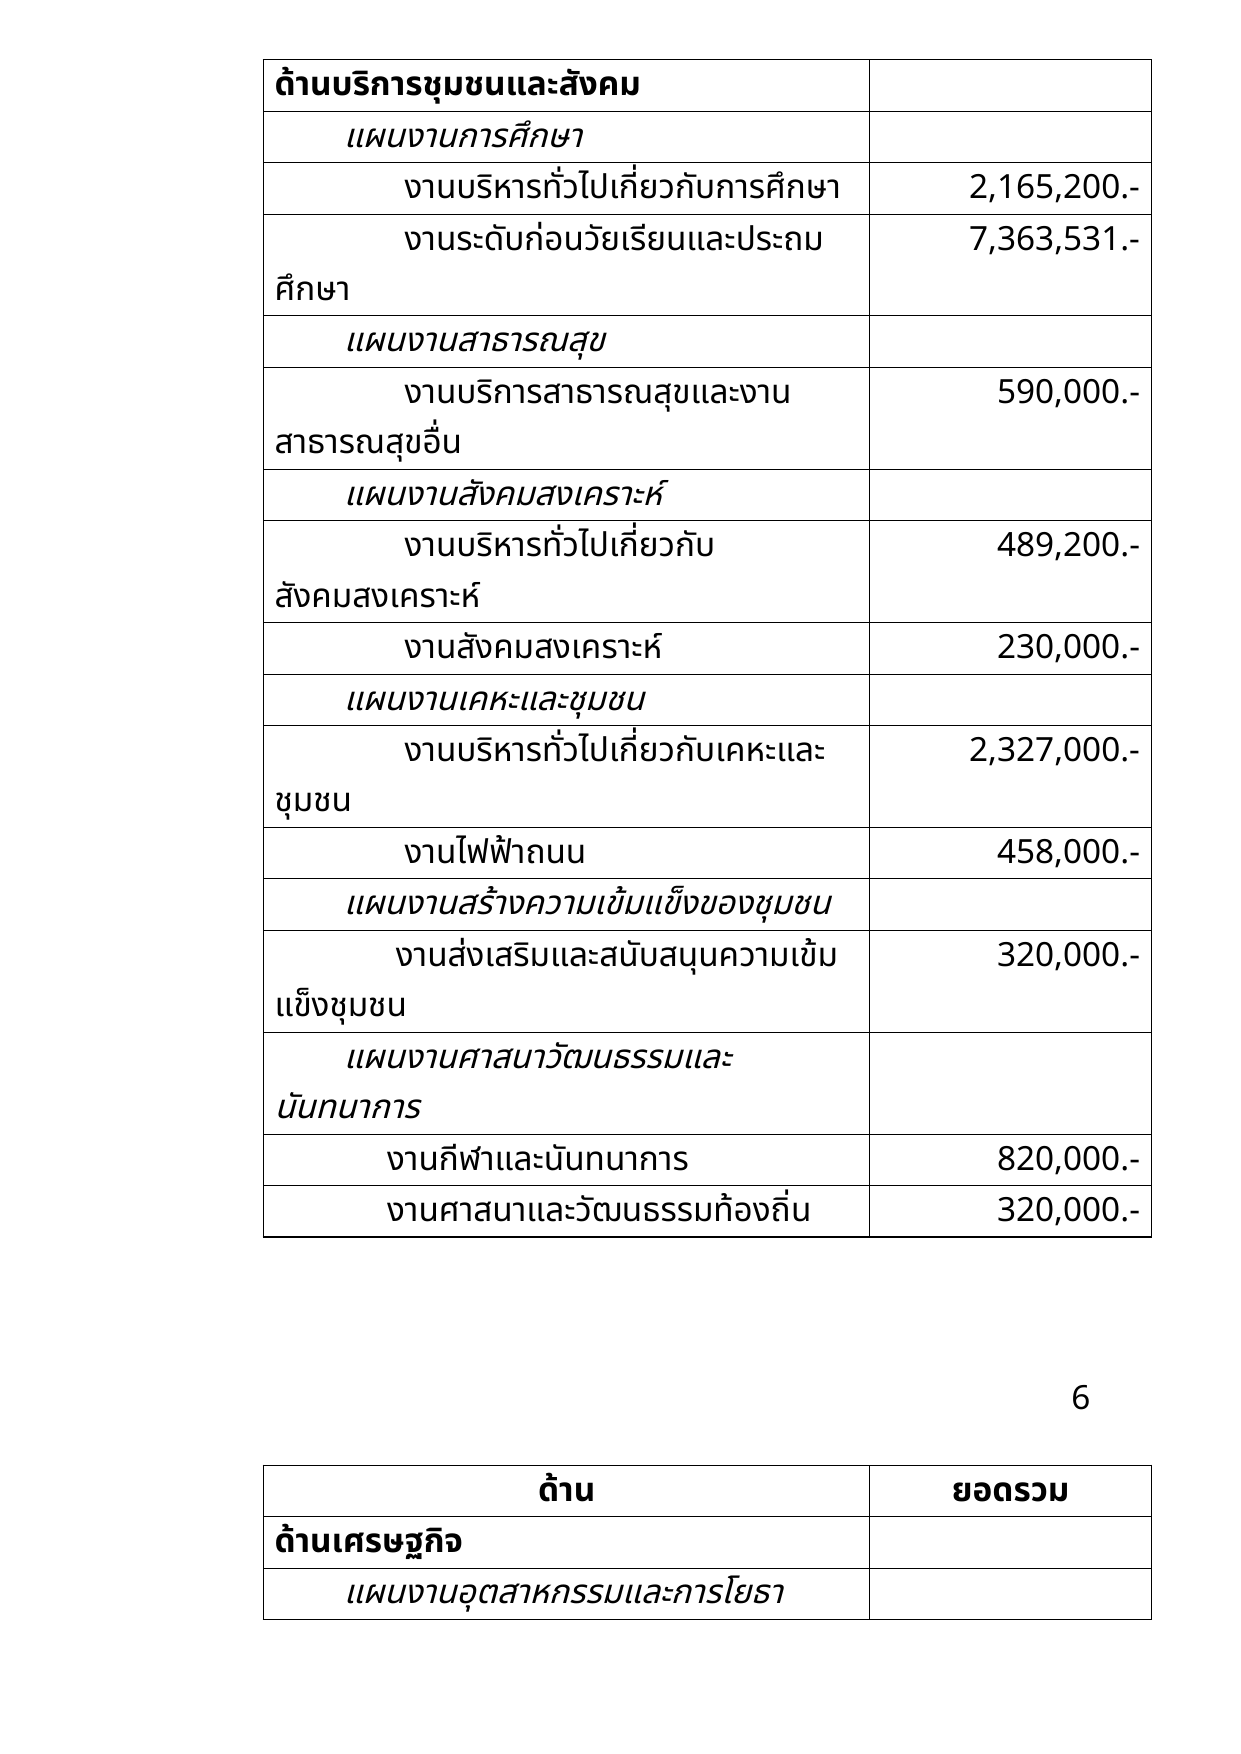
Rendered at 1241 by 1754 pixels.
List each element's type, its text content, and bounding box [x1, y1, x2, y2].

table_cell แผนงานสร้างความเข้มแข็งของชุมชน [264, 879, 869, 930]
text 6 [150, 1374, 1090, 1419]
table_cell งานศาสนาและวัฒนธรรมท้องถิ่น [264, 1186, 869, 1236]
table_cell แผนงานสังคมสงเคราะห์ [264, 470, 869, 520]
table_cell แผนงานการศึกษา [264, 112, 869, 162]
table_cell 2,327,000.- [870, 726, 1151, 827]
table_cell แผนงานศาสนาวัฒนธรรมและนันทนาการ [264, 1033, 869, 1133]
table_cell 2,165,200.- [870, 163, 1151, 213]
table_cell [870, 879, 1151, 930]
table_cell ด้านเศรษฐกิจ [264, 1517, 869, 1567]
table_cell [870, 1033, 1151, 1133]
table_cell 320,000.- [870, 931, 1151, 1032]
table_cell [870, 470, 1151, 520]
table_cell ด้านบริการชุมชนและสังคม [264, 60, 869, 111]
table_cell งานกีฬาและนันทนาการ [264, 1135, 869, 1185]
table_cell 7,363,531.- [870, 215, 1151, 315]
table_cell [870, 60, 1151, 111]
table_cell แผนงานเคหะและชุมชน [264, 675, 869, 725]
table_cell แผนงานสาธารณสุข [264, 316, 869, 367]
table_cell [870, 316, 1151, 367]
table_cell แผนงานอุตสาหกรรมและการโยธา [264, 1569, 869, 1619]
table_cell 489,200.- [870, 521, 1151, 622]
table_cell [870, 1569, 1151, 1619]
table_cell [870, 112, 1151, 162]
table_cell งานระดับก่อนวัยเรียนและประถมศึกษา [264, 215, 869, 315]
table_cell งานบริหารทั่วไปเกี่ยวกับการศึกษา [264, 163, 869, 213]
table_cell งานส่งเสริมและสนับสนุนความเข้มแข็งชุมชน [264, 931, 869, 1032]
table_cell งานบริหารทั่วไปเกี่ยวกับเคหะและชุมชน [264, 726, 869, 827]
table_cell [870, 1517, 1151, 1567]
table_header ด้าน [264, 1466, 869, 1516]
table_cell งานบริหารทั่วไปเกี่ยวกับสังคมสงเคราะห์ [264, 521, 869, 622]
table_cell 820,000.- [870, 1135, 1151, 1185]
table_cell งานบริการสาธารณสุขและงานสาธารณสุขอื่น [264, 368, 869, 469]
table_cell 320,000.- [870, 1186, 1151, 1236]
table_cell 230,000.- [870, 623, 1151, 673]
table_cell [870, 675, 1151, 725]
table_cell 590,000.- [870, 368, 1151, 469]
table_cell งานไฟฟ้าถนน [264, 828, 869, 878]
table_cell งานสังคมสงเคราะห์ [264, 623, 869, 673]
table_cell 458,000.- [870, 828, 1151, 878]
table_header ยอดรวม [870, 1466, 1151, 1516]
